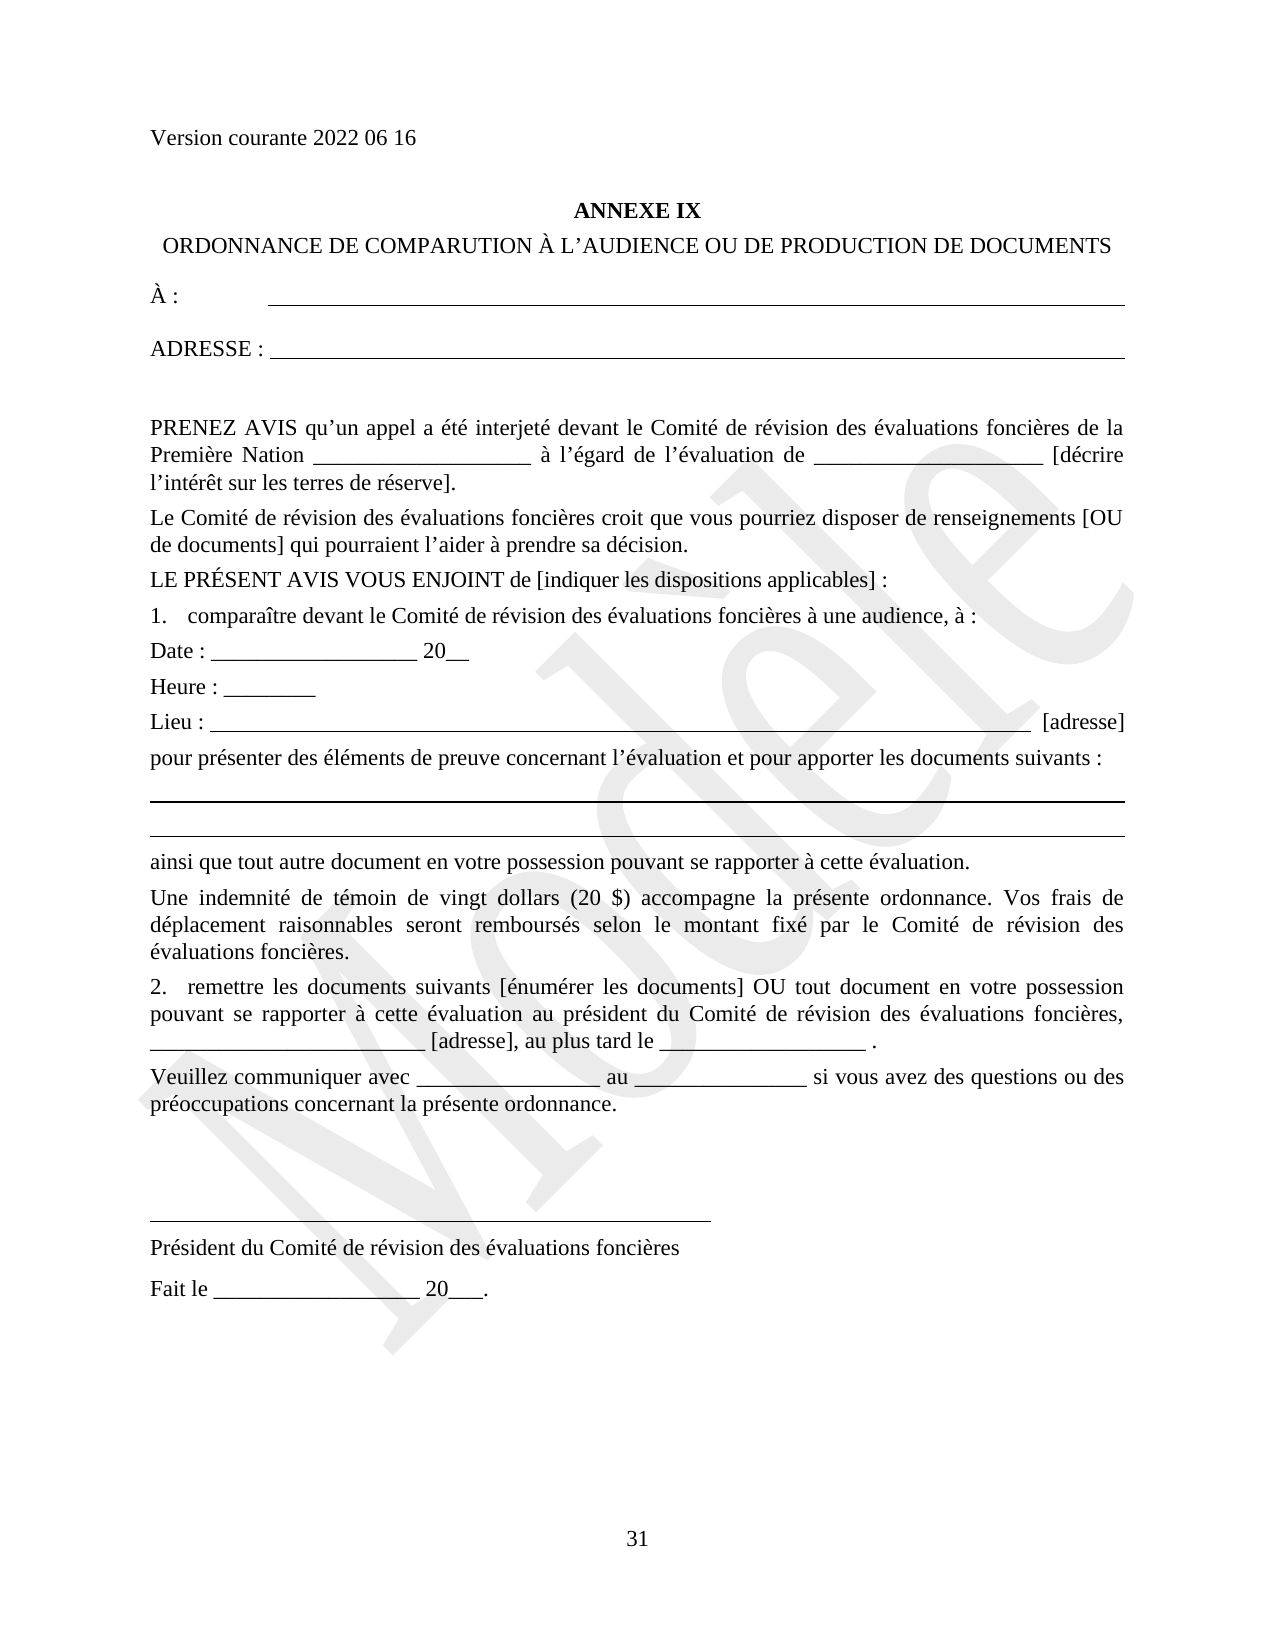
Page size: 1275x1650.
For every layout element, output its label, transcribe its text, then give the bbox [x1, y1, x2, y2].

text Lieu : [adresse] [150, 707, 1125, 734]
text À : [150, 281, 1125, 308]
text ADRESSE : [150, 334, 1125, 388]
text 1. comparaître devant le Comité de révision des évaluations foncières à une audience, à : [150, 601, 1125, 628]
text LE PRÉSENT AVIS VOUS ENJOINT de [indiquer les dispositions applicables] : [150, 566, 1125, 593]
text ORDONNANCE DE COMPARUTION À L’AUDIENCE OU DE PRODUCTION DE DOCUMENTS [150, 231, 1125, 258]
text ANNEXE IX [150, 196, 1125, 223]
text Fait le __________________ 20___. [150, 1274, 1125, 1301]
text Le Comité de révision des évaluations foncières croit que vous pourriez disposer de renseignements [OU de documents] qui pourraient l’aider à prendre sa décision. [150, 503, 1125, 557]
text PRENEZ AVIS qu’un appel a été interjeté devant le Comité de révision des évaluations foncières de la Première Nation ___________________ à l’égard de l’évaluation de ____________________ [décrire l’intérêt sur les terres de réserve]. [150, 414, 1125, 495]
text Une indemnité de témoin de vingt dollars (20 $) accompagne la présente ordonnance. Vos frais de déplacement raisonnables seront remboursés selon le montant fixé par le Comité de révision des évaluations foncières. [150, 883, 1125, 964]
text 2. remettre les documents suivants [énumérer les documents] OU tout document en votre possession pouvant se rapporter à cette évaluation au président du Comité de révision des évaluations foncières, ________________________ [adresse], au plus tard le __________________ . [150, 973, 1125, 1054]
text pour présenter des éléments de preuve concernant l’évaluation et pour apporter les documents suivants : [150, 743, 1125, 770]
text Heure : ________ [150, 672, 1125, 699]
text Date : __________________ 20__ [150, 637, 1125, 664]
text ainsi que tout autre document en votre possession pouvant se rapporter à cette évaluation. [150, 848, 1125, 875]
text Veuillez communiquer avec ________________ au _______________ si vous avez des questions ou des préoccupations concernant la présente ordonnance. [150, 1062, 1125, 1116]
text Président du Comité de révision des évaluations foncières [150, 1234, 1125, 1261]
